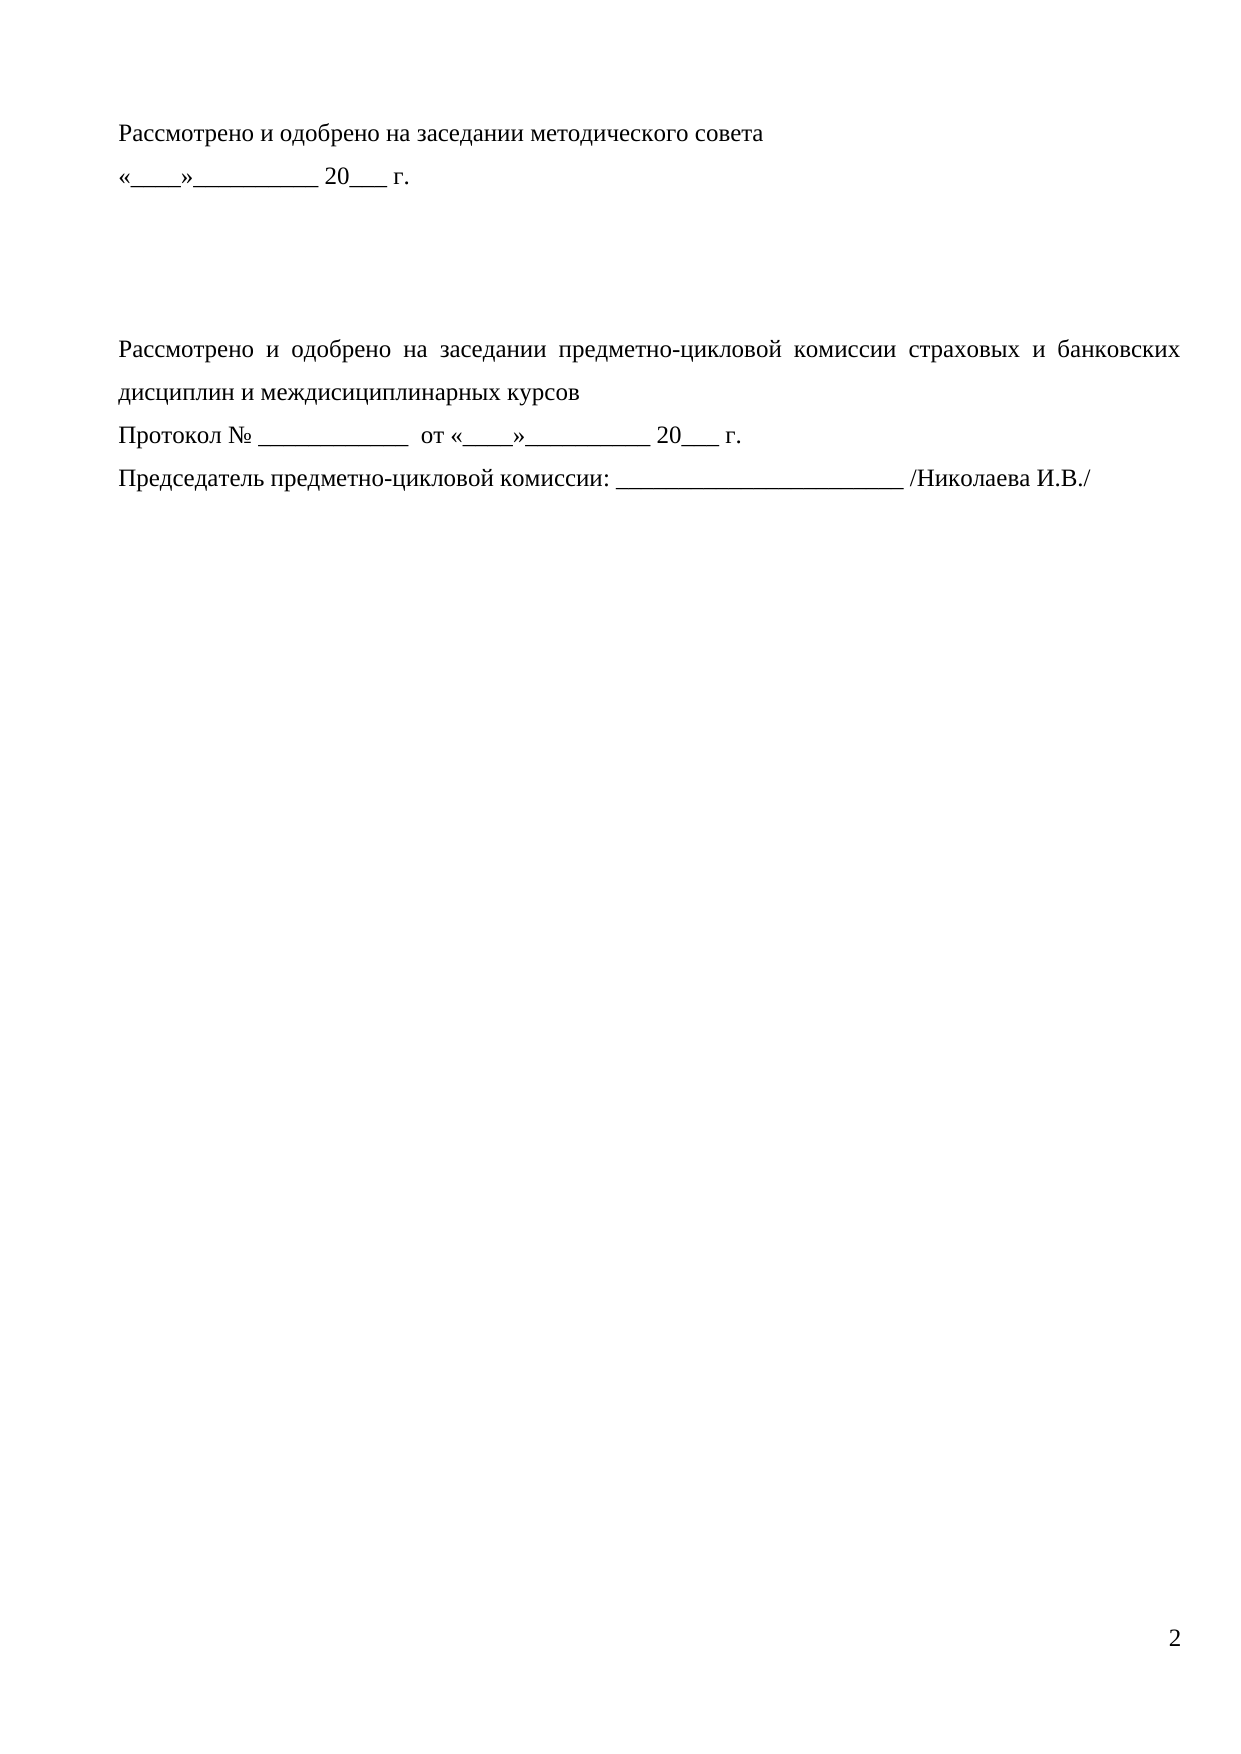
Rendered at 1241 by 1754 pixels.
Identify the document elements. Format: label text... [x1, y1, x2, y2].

text «____»__________ 20___ г. [118, 161, 1181, 190]
text Председатель предметно-цикловой комиссии: _______________________ /Николаева И.В./ [118, 463, 1181, 492]
text Рассмотрено и одобрено на заседании методического совета [118, 118, 1181, 147]
text Протокол № ____________ от «____»__________ 20___ г. [118, 420, 1181, 449]
text Рассмотрено и одобрено на заседании предметно-цикловой комиссии страховых и банковских дисциплин и междисициплинарных курсов [118, 334, 1181, 406]
